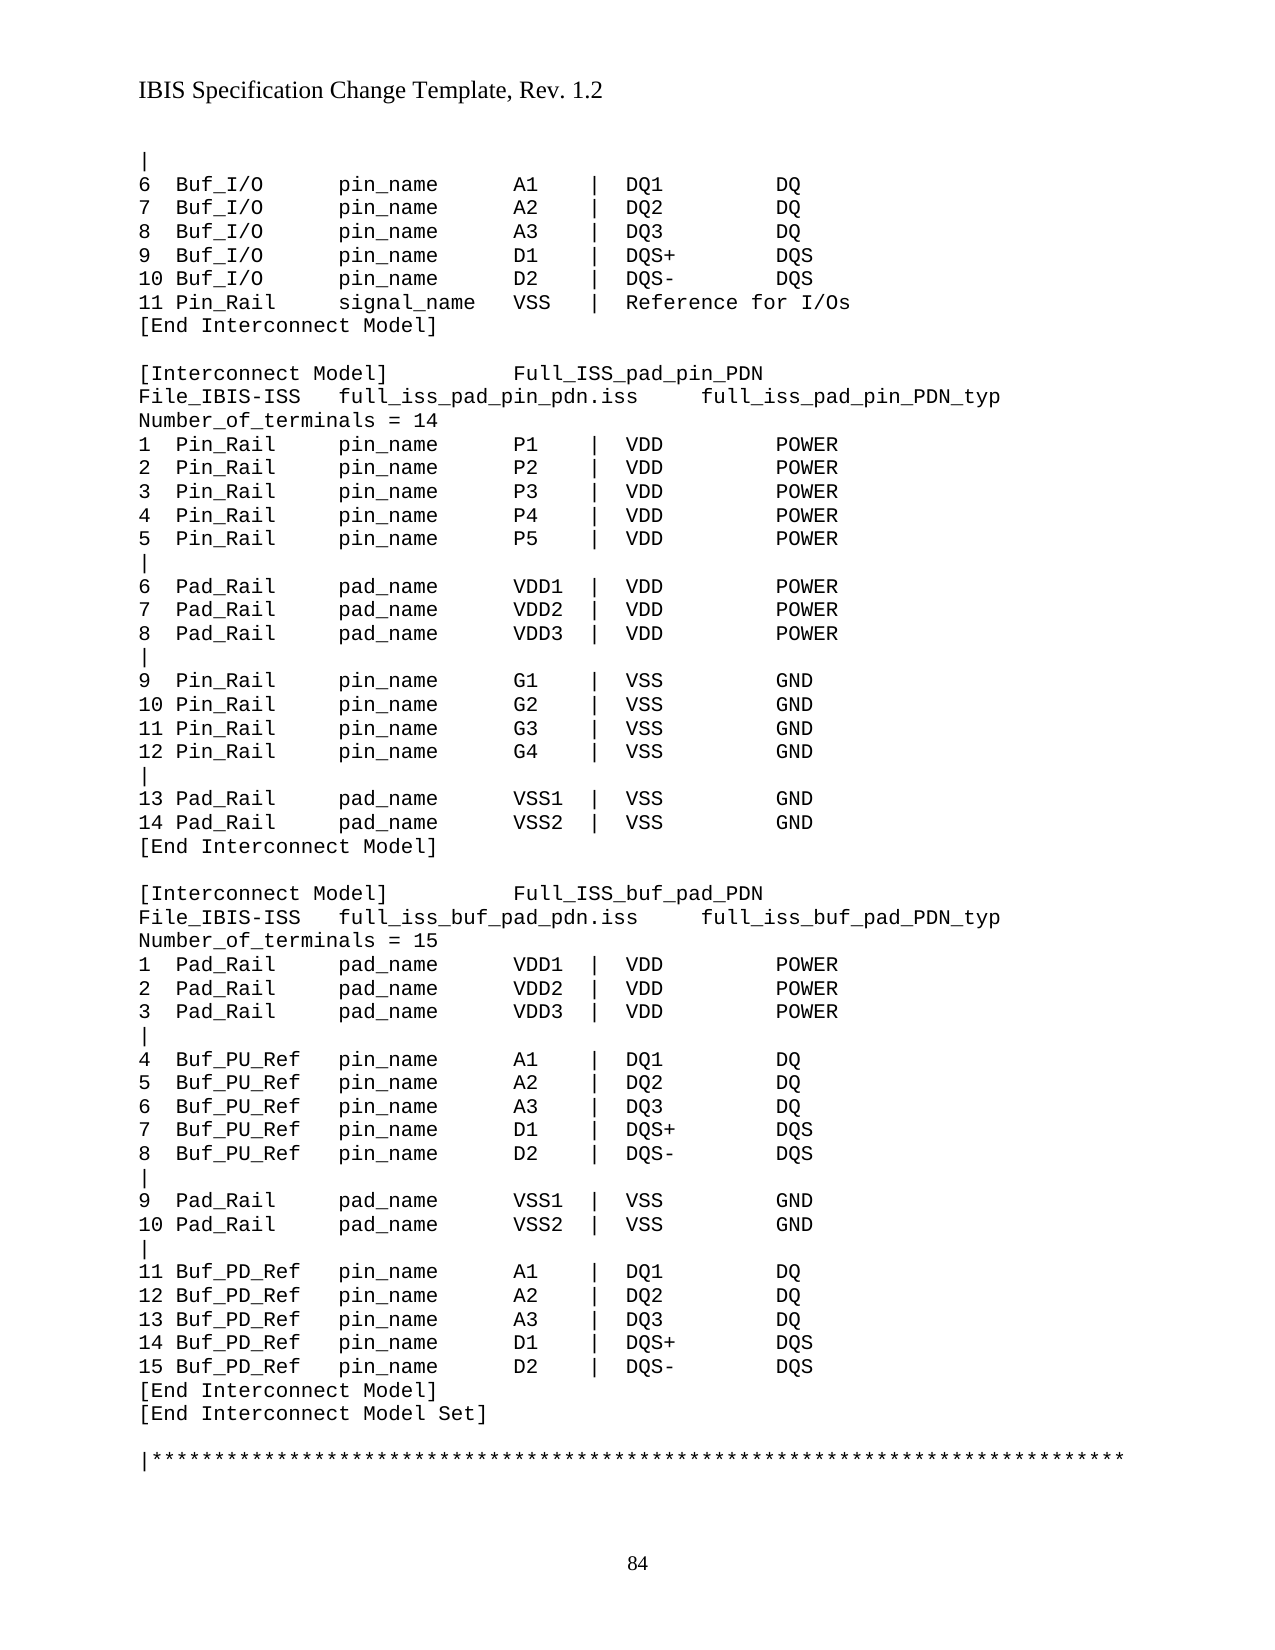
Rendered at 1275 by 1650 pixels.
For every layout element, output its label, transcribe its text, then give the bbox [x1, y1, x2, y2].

text Number_of_terminals [138, 410, 1137, 434]
text 4 Pin_Rail P4 | VDD POWER [138, 505, 1137, 528]
text 3 Pin_Rail P3 | VDD POWER [138, 481, 1137, 505]
text [Interconnect Model] [138, 883, 1137, 907]
text 7 D1 | DQS+ DQS [138, 1119, 1137, 1143]
text 4 A1 | DQ1 DQ [138, 1048, 1137, 1072]
text [End Interconnect Model] [138, 1379, 1137, 1403]
text 3 Pad_Rail VDD3 | VDD POWER [138, 1001, 1137, 1025]
text 5 Pin_Rail P5 | VDD POWER [138, 528, 1137, 552]
text 1 Pad_Rail VDD1 | VDD POWER [138, 954, 1137, 978]
text 8 Pad_Rail VDD3 | VDD POWER [138, 623, 1137, 647]
text 5 A2 | DQ2 DQ [138, 1072, 1137, 1096]
text 6 A3 | DQ3 DQ [138, 1096, 1137, 1119]
text [Interconnect Model] [138, 363, 1137, 386]
text [End Interconnect Model] [138, 836, 1137, 859]
text 7 Pad_Rail VDD2 | VDD POWER [138, 599, 1137, 623]
text 6 Pad_Rail VDD1 | VDD POWER [138, 576, 1137, 599]
text 1 Pin_Rail P1 | VDD POWER [138, 434, 1137, 457]
text Number_of_terminals [138, 930, 1137, 954]
text 2 Pad_Rail VDD2 | VDD POWER [138, 978, 1137, 1001]
text 2 Pin_Rail P2 | VDD POWER [138, 457, 1137, 481]
